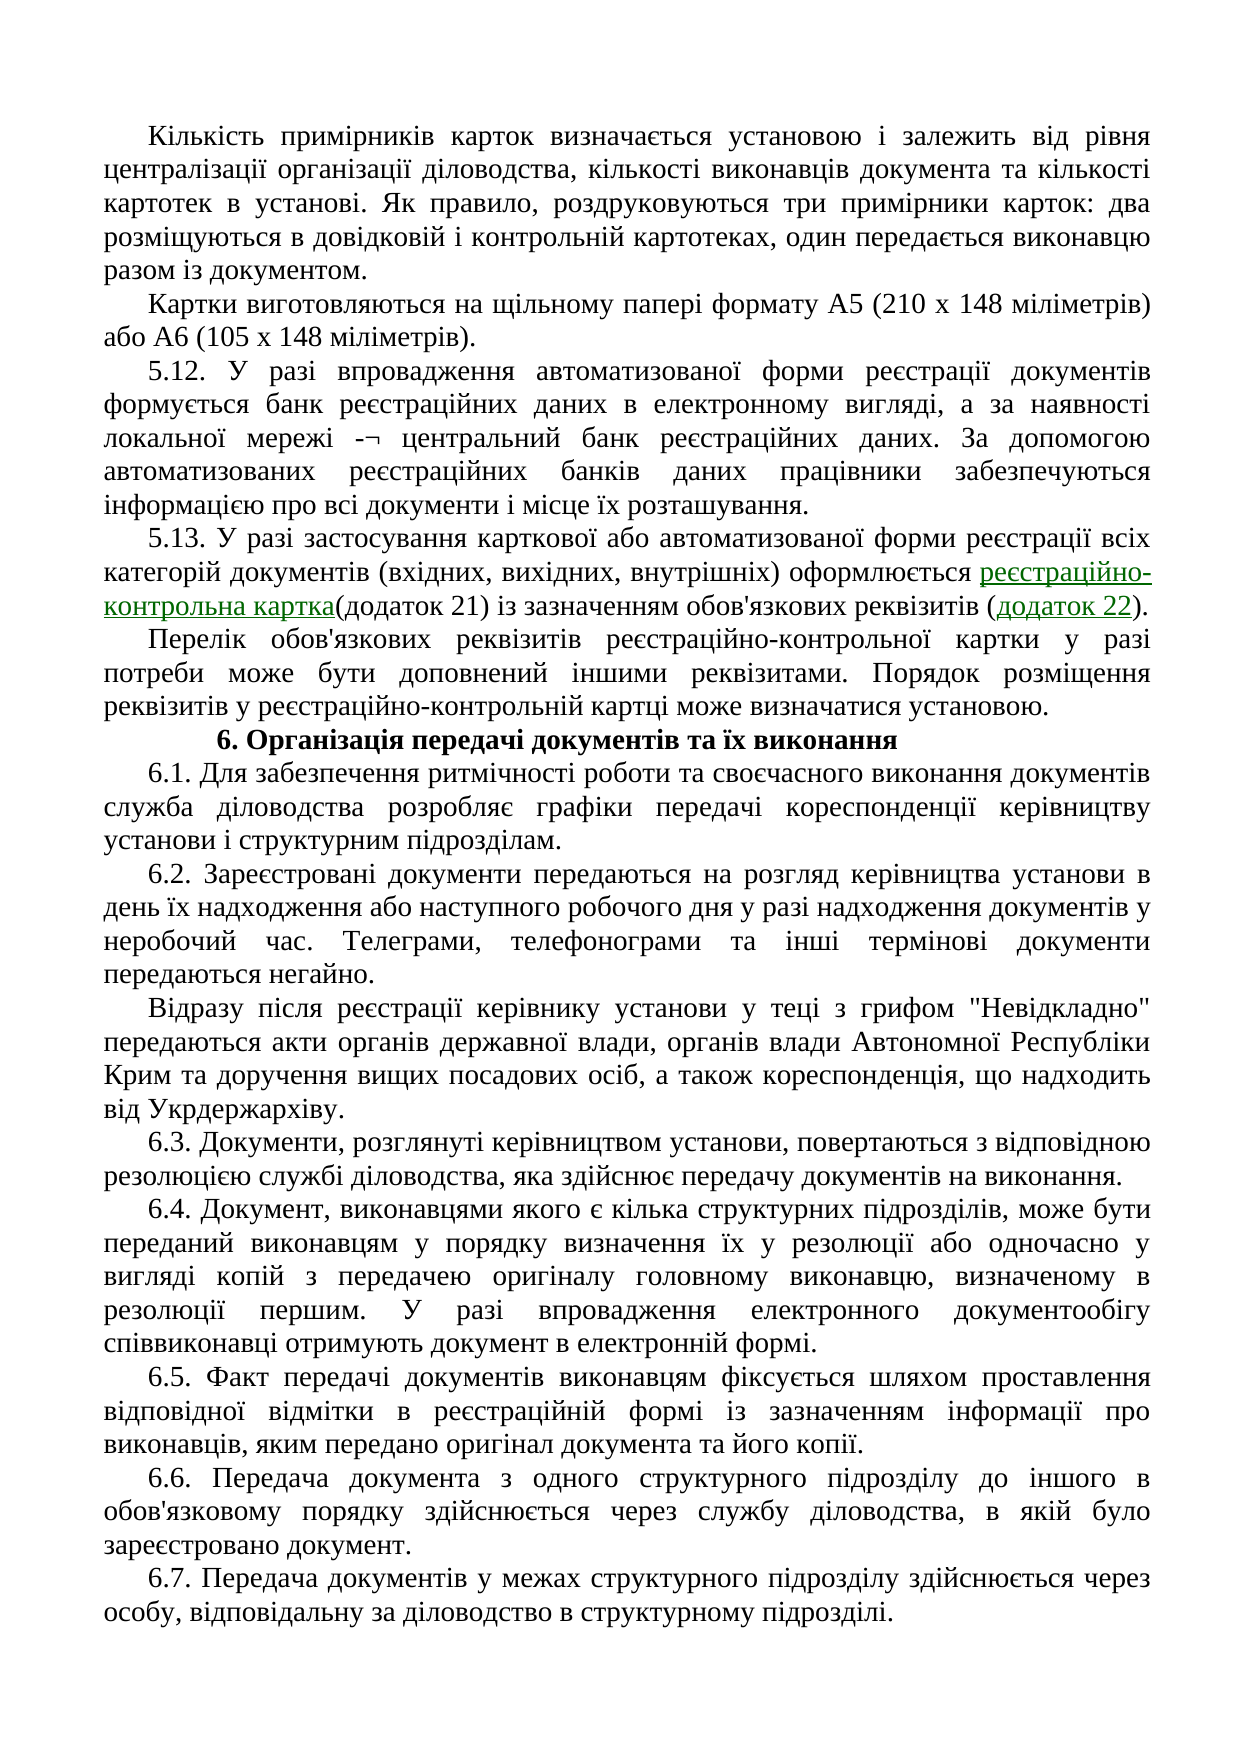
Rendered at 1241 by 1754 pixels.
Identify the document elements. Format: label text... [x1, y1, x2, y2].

text 6.5. Факт передачі документів виконавцям фіксується шляхом проставлення відповідної відмітки в реєстраційній формі із зазначенням інформації про виконавців, яким передано оригінал документа та його копії. [103, 1359, 1152, 1460]
text 6.1. Для забезпечення ритмічності роботи та своєчасного виконання документів служба діловодства розробляє графіки передачі кореспонденції керівництву установи і структурним підрозділам. [103, 755, 1152, 856]
text Картки виготовляються на щільному папері формату А5 (210 х 148 міліметрів) або А6 (105 х 148 міліметрів). [103, 286, 1152, 353]
text 5.12. У разі впровадження автоматизованої форми реєстрації документів формується банк реєстраційних даних в електронному вигляді, а за наявності локальної мережі -¬ центральний банк реєстраційних даних. За допомогою автоматизованих реєстраційних банків даних працівники забезпечуються інформацією про всі документи і місце їх розташування. [103, 353, 1152, 521]
text 6.6. Передача документа з одного структурного підрозділу до іншого в обов'язковому порядку здійснюється через службу діловодства, в якій було зареєстровано документ. [103, 1460, 1152, 1560]
text 6. Організація передачі документів та їх виконання [216, 722, 1112, 755]
text 5.13. У разі застосування карткової або автоматизованої форми реєстрації всіх категорій документів (вхідних, вихідних, внутрішніх) оформлюється реєстраційно-контрольна картка(додаток 21) із зазначенням обов'язкових реквізитів (додаток 22). [103, 521, 1152, 621]
text Перелік обов'язкових реквізитів реєстраційно-контрольної картки у разі потреби може бути доповнений іншими реквізитами. Порядок розміщення реквізитів у реєстраційно-контрольній картці може визначатися установою. [103, 621, 1152, 722]
text Відразу після реєстрації керівнику установи у теці з грифом "Невідкладно" передаються акти органів державної влади, органів влади Автономної Республіки Крим та доручення вищих посадових осіб, а також кореспонденція, що надходить від Укрдержархіву. [103, 990, 1152, 1124]
text 6.2. Зареєстровані документи передаються на розгляд керівництва установи в день їх надходження або наступного робочого дня у разі надходження документів у неробочий час. Телеграми, телефонограми та інші термінові документи передаються негайно. [103, 856, 1152, 990]
text 6.3. Документи, розглянуті керівництвом установи, повертаються з відповідною резолюцією службі діловодства, яка здійснює передачу документів на виконання. [103, 1124, 1152, 1191]
text Кількість примірників карток визначається установою і залежить від рівня централізації організації діловодства, кількості виконавців документа та кількості картотек в установі. Як правило, роздруковуються три примірники карток: два розміщуються в довідковій і контрольній картотеках, один передається виконавцю разом із документом. [103, 118, 1152, 286]
text 6.7. Передача документів у межах структурного підрозділу здійснюється через особу, відповідальну за діловодство в структурному підрозділі. [103, 1560, 1152, 1627]
text 6.4. Документ, виконавцями якого є кілька структурних підрозділів, може бути переданий виконавцям у порядку визначення їх у резолюції або одночасно у вигляді копій з передачею оригіналу головному виконавцю, визначеному в резолюції першим. У разі впровадження електронного документообігу співвиконавці отримують документ в електронній формі. [103, 1191, 1152, 1359]
